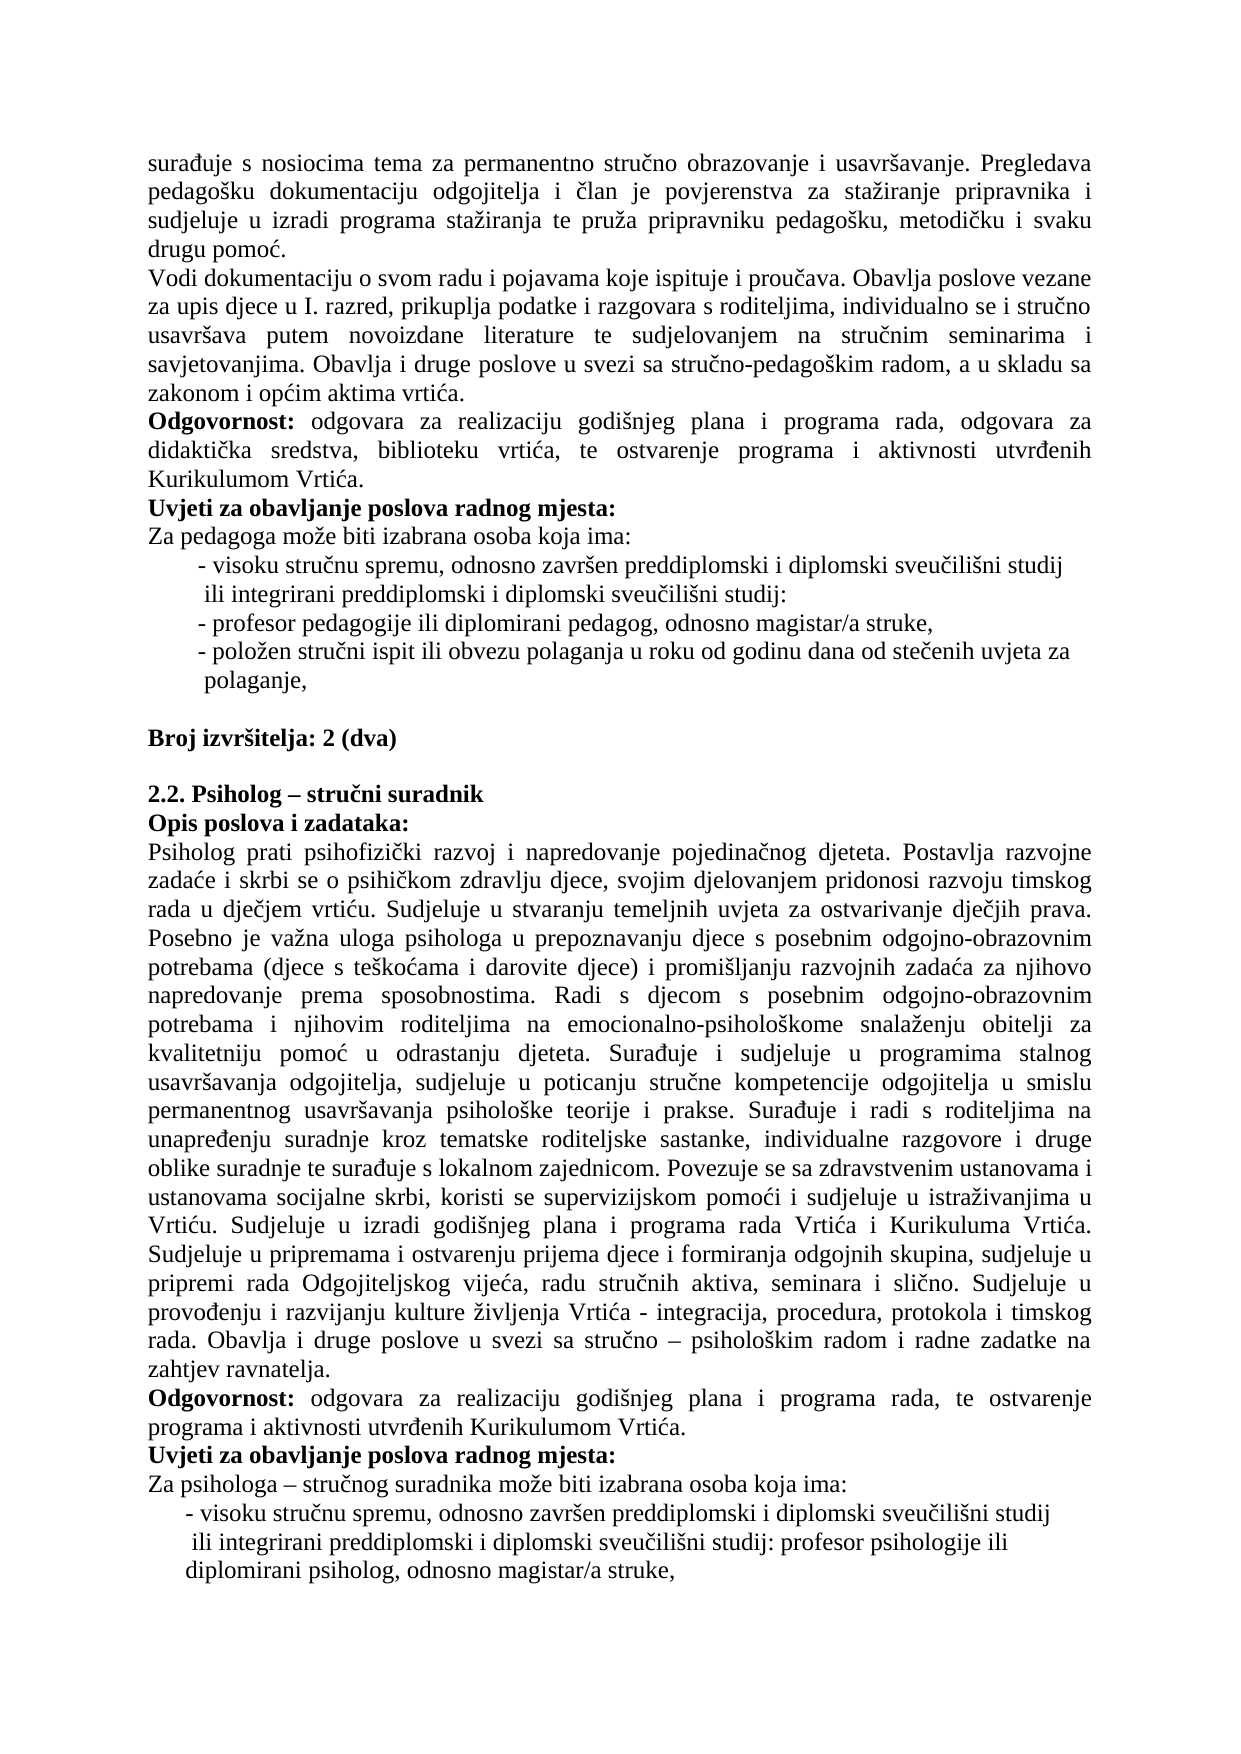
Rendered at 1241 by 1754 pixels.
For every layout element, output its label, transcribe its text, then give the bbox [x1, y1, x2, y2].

text Za psihologa – stručnog suradnika može biti izabrana osoba koja ima: [148, 1469, 1093, 1498]
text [148, 148, 1093, 263]
text ili integrirani preddiplomski i diplomski sveučilišni studij: [148, 579, 1093, 608]
text Uvjeti za obavljanje poslova radnog mjesta: [148, 1441, 1093, 1469]
text Opis poslova i zadataka: [148, 808, 1093, 837]
text polaganje, [148, 665, 1093, 694]
text Odgovornost: odgovara za realizaciju godišnjeg plana i programa rada, te ostvarenje programa i aktivnosti utvrđenih Kurikulumom Vrtića. [148, 1383, 1093, 1441]
text Psiholog prati psihofizički razvoj i napredovanje pojedinačnog djeteta. Postavlja razvojne zadaće i skrbi se o psihičkom zdravlju djece, svojim djelovanjem pridonosi razvoju timskog rada u dječjem vrtiću. Sudjeluje u stvaranju temeljnih uvjeta za ostvarivanje dječjih prava. Posebno je važna uloga psihologa u prepoznavanju djece s posebnim odgojno-obrazovnim potrebama (djece s teškoćama i darovite djece) i promišljanju razvojnih zadaća za njihovo napredovanje prema sposobnostima. Radi s djecom s posebnim odgojno-obrazovnim potrebama i njihovim roditeljima na emocionalno-psihološkome snalaženju obitelji za kvalitetniju pomoć u odrastanju djeteta. Surađuje i sudjeluje u programima stalnog usavršavanja odgojitelja, sudjeluje u poticanju stručne kompetencije odgojitelja u smislu permanentnog usavršavanja psihološke teorije i prakse. Surađuje i radi s roditeljima na unapređenju suradnje kroz tematske roditeljske sastanke, individualne razgovore i druge oblike suradnje te surađuje s lokalnom zajednicom. Povezuje se sa zdravstvenim ustanovama i ustanovama socijalne skrbi, koristi se supervizijskom pomoći i sudjeluje u istraživanjima u Vrtiću. Sudjeluje u izradi godišnjeg plana i programa rada Vrtića i Kurikuluma Vrtića. Sudjeluje u pripremama i ostvarenju prijema djece i formiranja odgojnih skupina, sudjeluje u pripremi rada Odgojiteljskog vijeća, radu stručnih aktiva, seminara i slično. Sudjeluje u provođenju i razvijanju kulture življenja Vrtića - integracija, procedura, protokola i timskog rada. Obavlja i druge poslove u svezi sa stručno – psihološkim radom i radne zadatke na zahtjev ravnatelja. [148, 837, 1093, 1383]
text - visoku stručnu spremu, odnosno završen preddiplomski i diplomski sveučilišni studij [148, 550, 1093, 579]
text ili integrirani preddiplomski i diplomski sveučilišni studij: profesor psihologije ili [148, 1527, 1093, 1556]
text diplomirani psiholog, odnosno magistar/a struke, [148, 1556, 1093, 1584]
text Uvjeti za obavljanje poslova radnog mjesta: [148, 493, 1093, 521]
text Za pedagoga može biti izabrana osoba koja ima: [148, 521, 1093, 550]
text Odgovornost: odgovara za realizaciju godišnjeg plana i programa rada, odgovara za didaktička sredstva, biblioteku vrtića, te ostvarenje programa i aktivnosti utvrđenih Kurikulumom Vrtića. [148, 406, 1093, 493]
text Broj izvršitelja: 2 (dva) [148, 723, 1093, 751]
text - visoku stručnu spremu, odnosno završen preddiplomski i diplomski sveučilišni studij [148, 1498, 1093, 1527]
text 2.2. Psiholog – stručni suradnik [148, 779, 1093, 808]
text Vodi dokumentaciju o svom radu i pojavama koje ispituje i proučava. Obavlja poslove vezane za upis djece u I. razred, prikuplja podatke i razgovara s roditeljima, individualno se i stručno usavršava putem novoizdane literature te sudjelovanjem na stručnim seminarima i savjetovanjima. Obavlja i druge poslove u svezi sa stručno-pedagoškim radom, a u skladu sa zakonom i općim aktima vrtića. [148, 263, 1093, 406]
text - profesor pedagogije ili diplomirani pedagog, odnosno magistar/a struke, [148, 608, 1093, 636]
text - položen stručni ispit ili obvezu polaganja u roku od godinu dana od stečenih uvjeta za [148, 636, 1093, 665]
